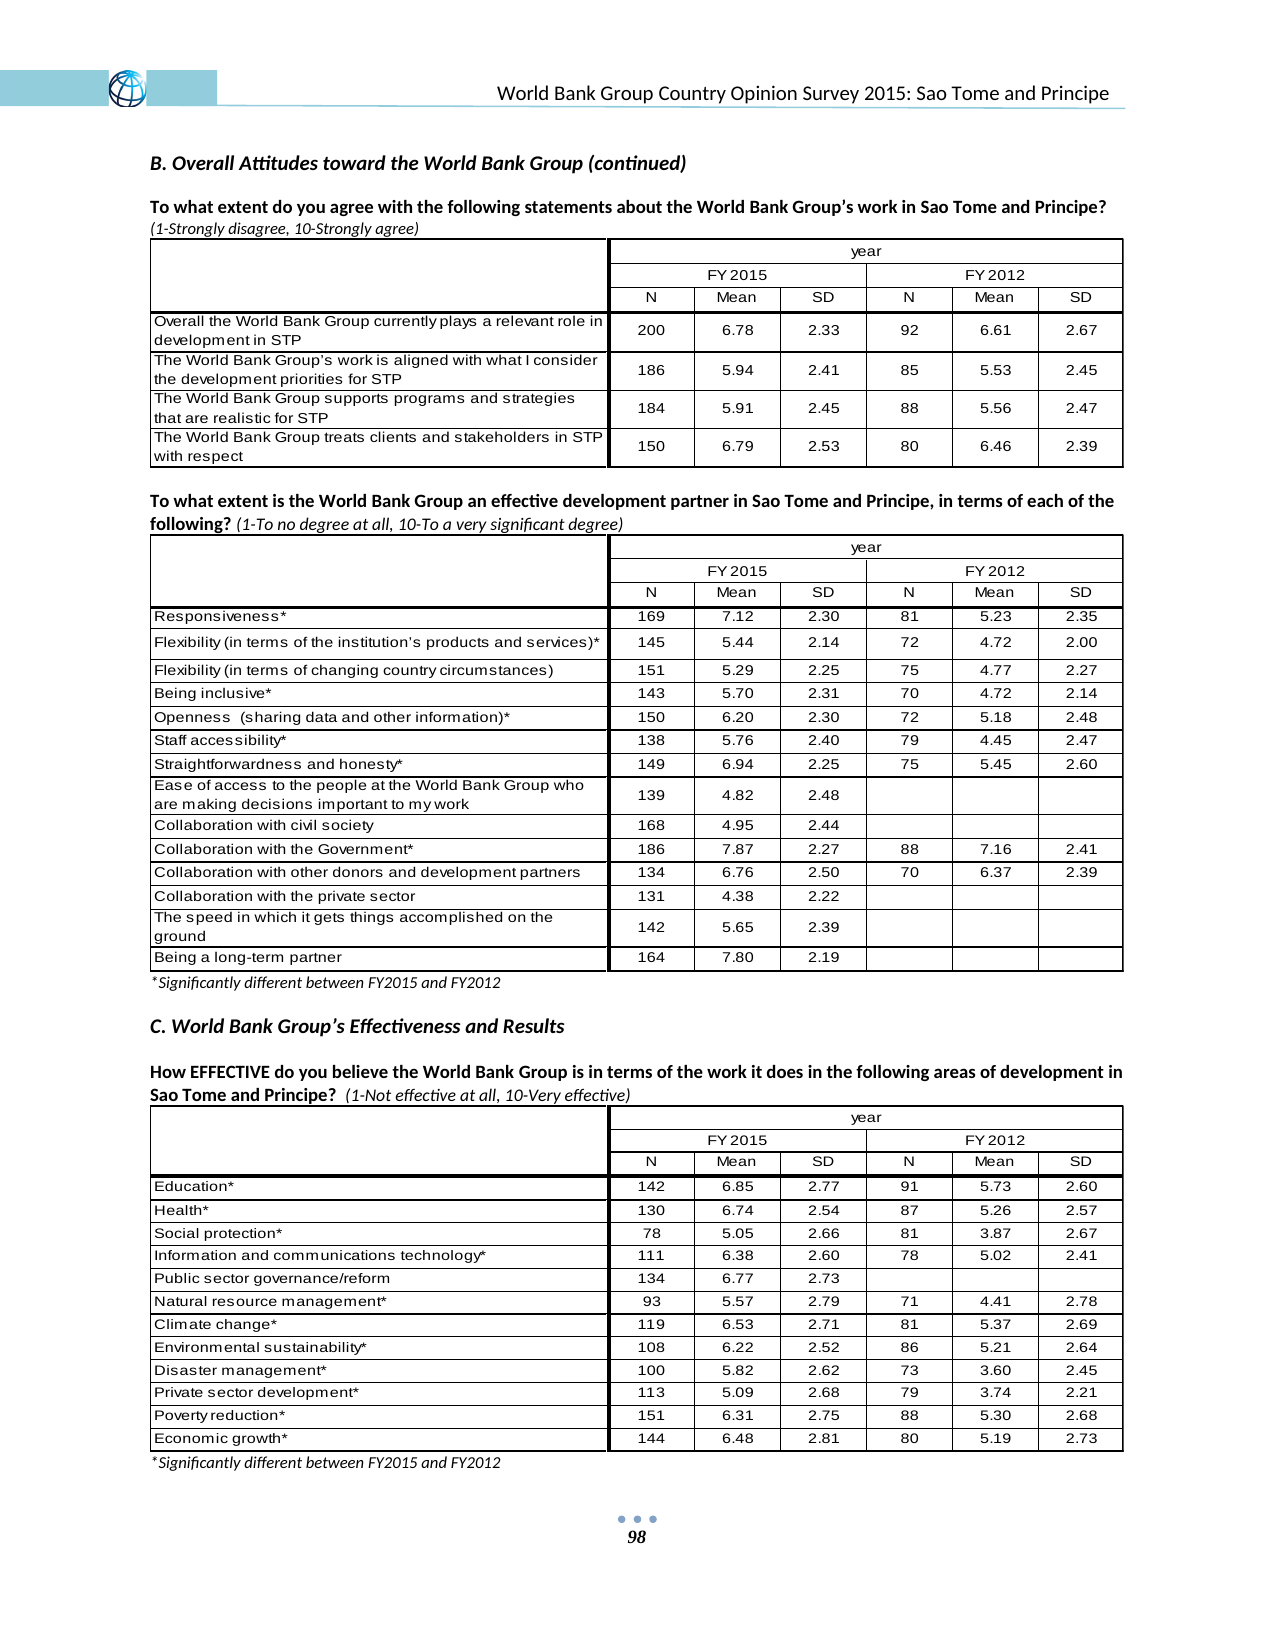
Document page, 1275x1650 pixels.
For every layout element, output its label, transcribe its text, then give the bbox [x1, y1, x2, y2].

picture [108, 70, 147, 107]
text *Significantly different between FY2015 and FY2012 [150, 972, 1125, 993]
subtitle (1-Strongly disagree, 10-Strongly agree) [150, 219, 1125, 239]
subtitle To what extent is the World Bank Group an effective development partner in Sao Tome and Principe, in terms of each of the following? (1-To no degree at all, 10-To a very significant degree) [150, 489, 1125, 535]
text *Significantly different between FY2015 and FY2012 [150, 1453, 1125, 1473]
text How EFFECTIVE do you believe the World Bank Group is in terms of the work it does in the following areas of development in Sao Tome and Principe? (1-Not effective at all, 10-Very effective) [150, 1060, 1125, 1106]
text B. Overall Attitudes toward the World Bank Group (continued) [150, 150, 1125, 175]
text C. World Bank Group’s Effectiveness and Results [150, 1013, 1125, 1038]
subtitle To what extent do you agree with the following statements about the World Bank Group’s work in Sao Tome and Principe? [150, 196, 1125, 219]
